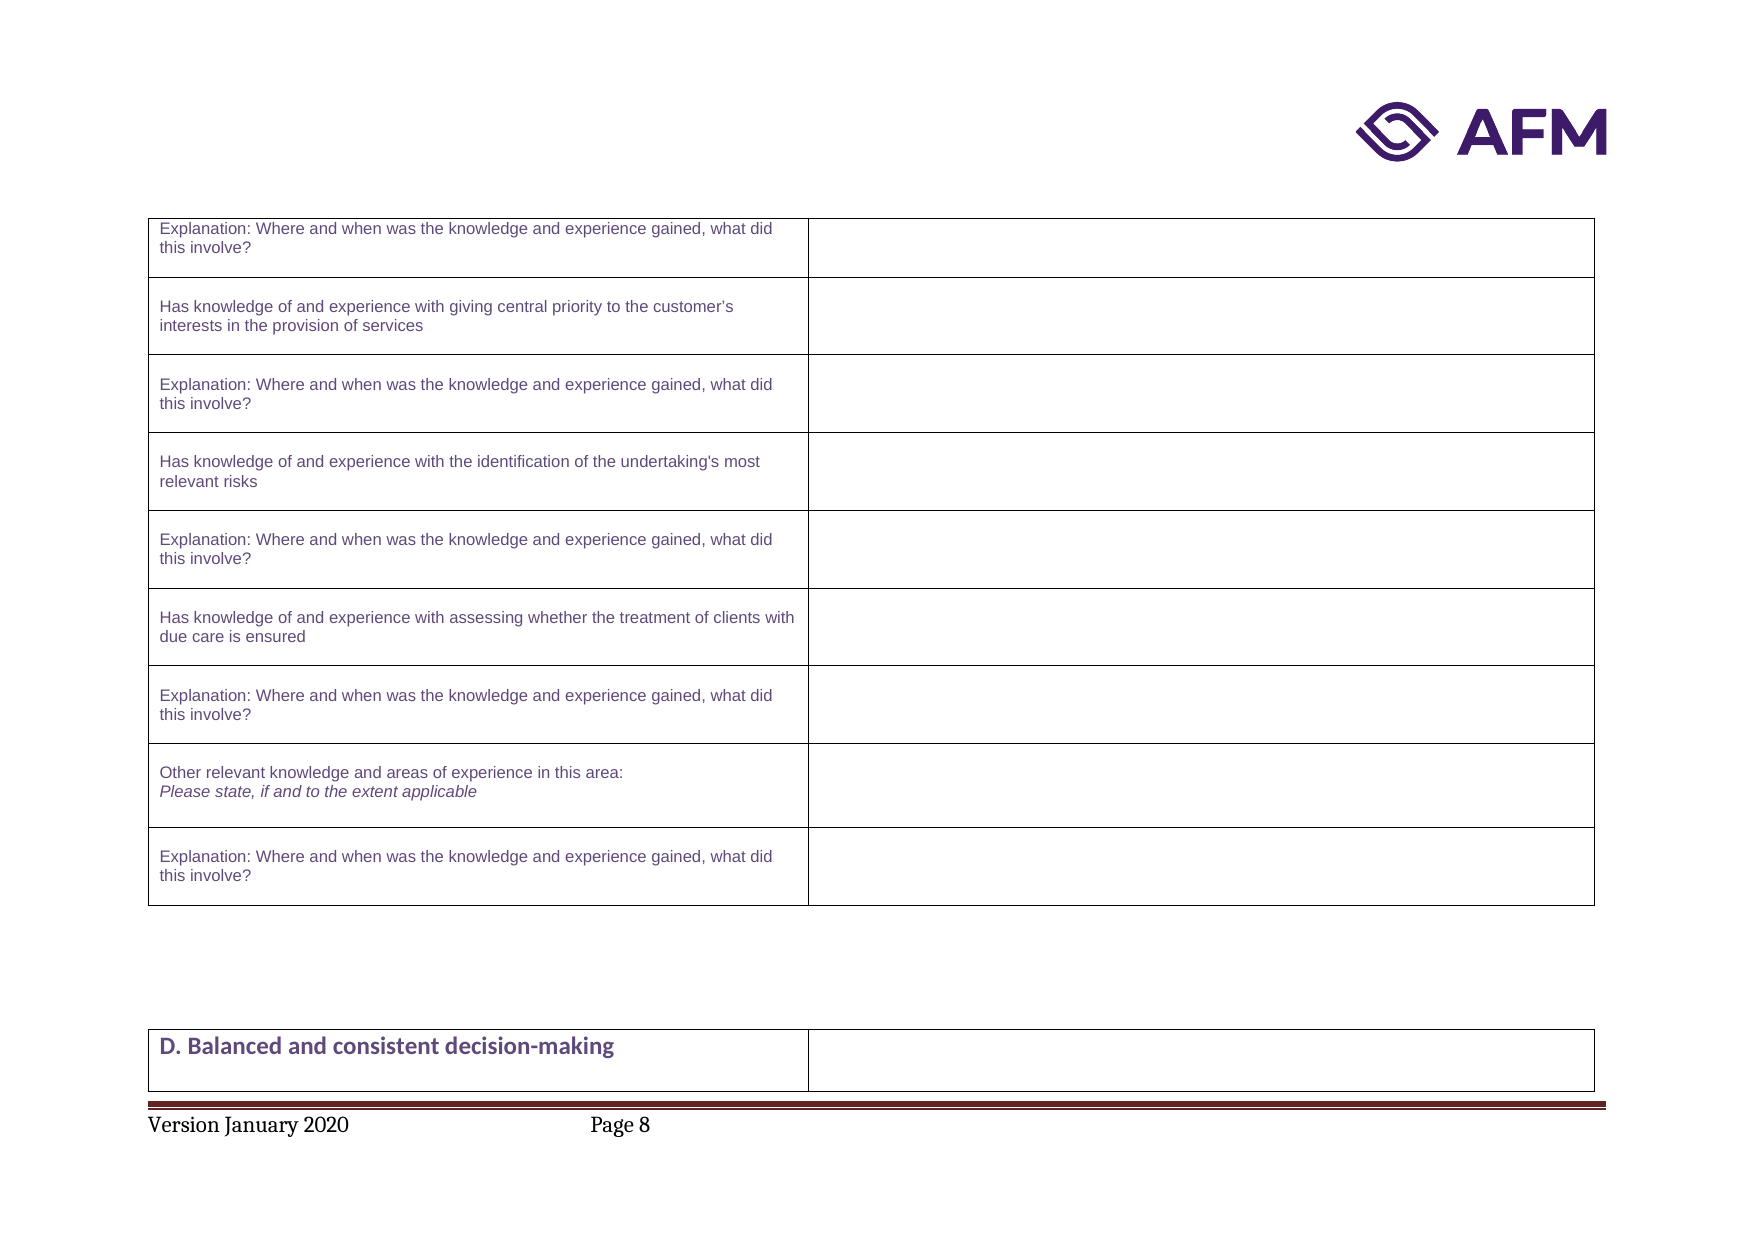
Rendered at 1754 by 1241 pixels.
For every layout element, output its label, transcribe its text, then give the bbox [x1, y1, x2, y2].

picture [1355, 101, 1607, 162]
table_cell [809, 828, 1594, 904]
table_cell [809, 666, 1594, 743]
table_cell Explanation: Where and when was the knowledge and experience gained, what did this involve? [149, 828, 808, 904]
table_cell Explanation: Where and when was the knowledge and experience gained, what did this involve? [149, 666, 808, 743]
table_header [809, 1030, 1594, 1091]
table_cell Other relevant knowledge and areas of experience in this area: Please state, if and to the extent applicable [149, 744, 808, 827]
table_cell Has knowledge of and experience with assessing whether the treatment of clients with due care is ensured [149, 589, 808, 665]
table_cell [809, 589, 1594, 665]
table_cell [809, 511, 1594, 587]
table_cell Has knowledge of and experience with giving central priority to the customer’s interests in the provision of services [149, 278, 808, 354]
table_cell [809, 433, 1594, 510]
table_cell Explanation: Where and when was the knowledge and experience gained, what did this involve? [149, 511, 808, 587]
table_cell [809, 278, 1594, 354]
table_cell [809, 744, 1594, 827]
table_header D. Balanced and consistent decision-making [149, 1030, 808, 1091]
table_cell [809, 219, 1594, 277]
table_cell [809, 355, 1594, 432]
table_cell Has knowledge of and experience with the identification of the undertaking's most relevant risks [149, 433, 808, 510]
table_cell Explanation: Where and when was the knowledge and experience gained, what did this involve? [149, 219, 808, 277]
table_cell Explanation: Where and when was the knowledge and experience gained, what did this involve? [149, 355, 808, 432]
